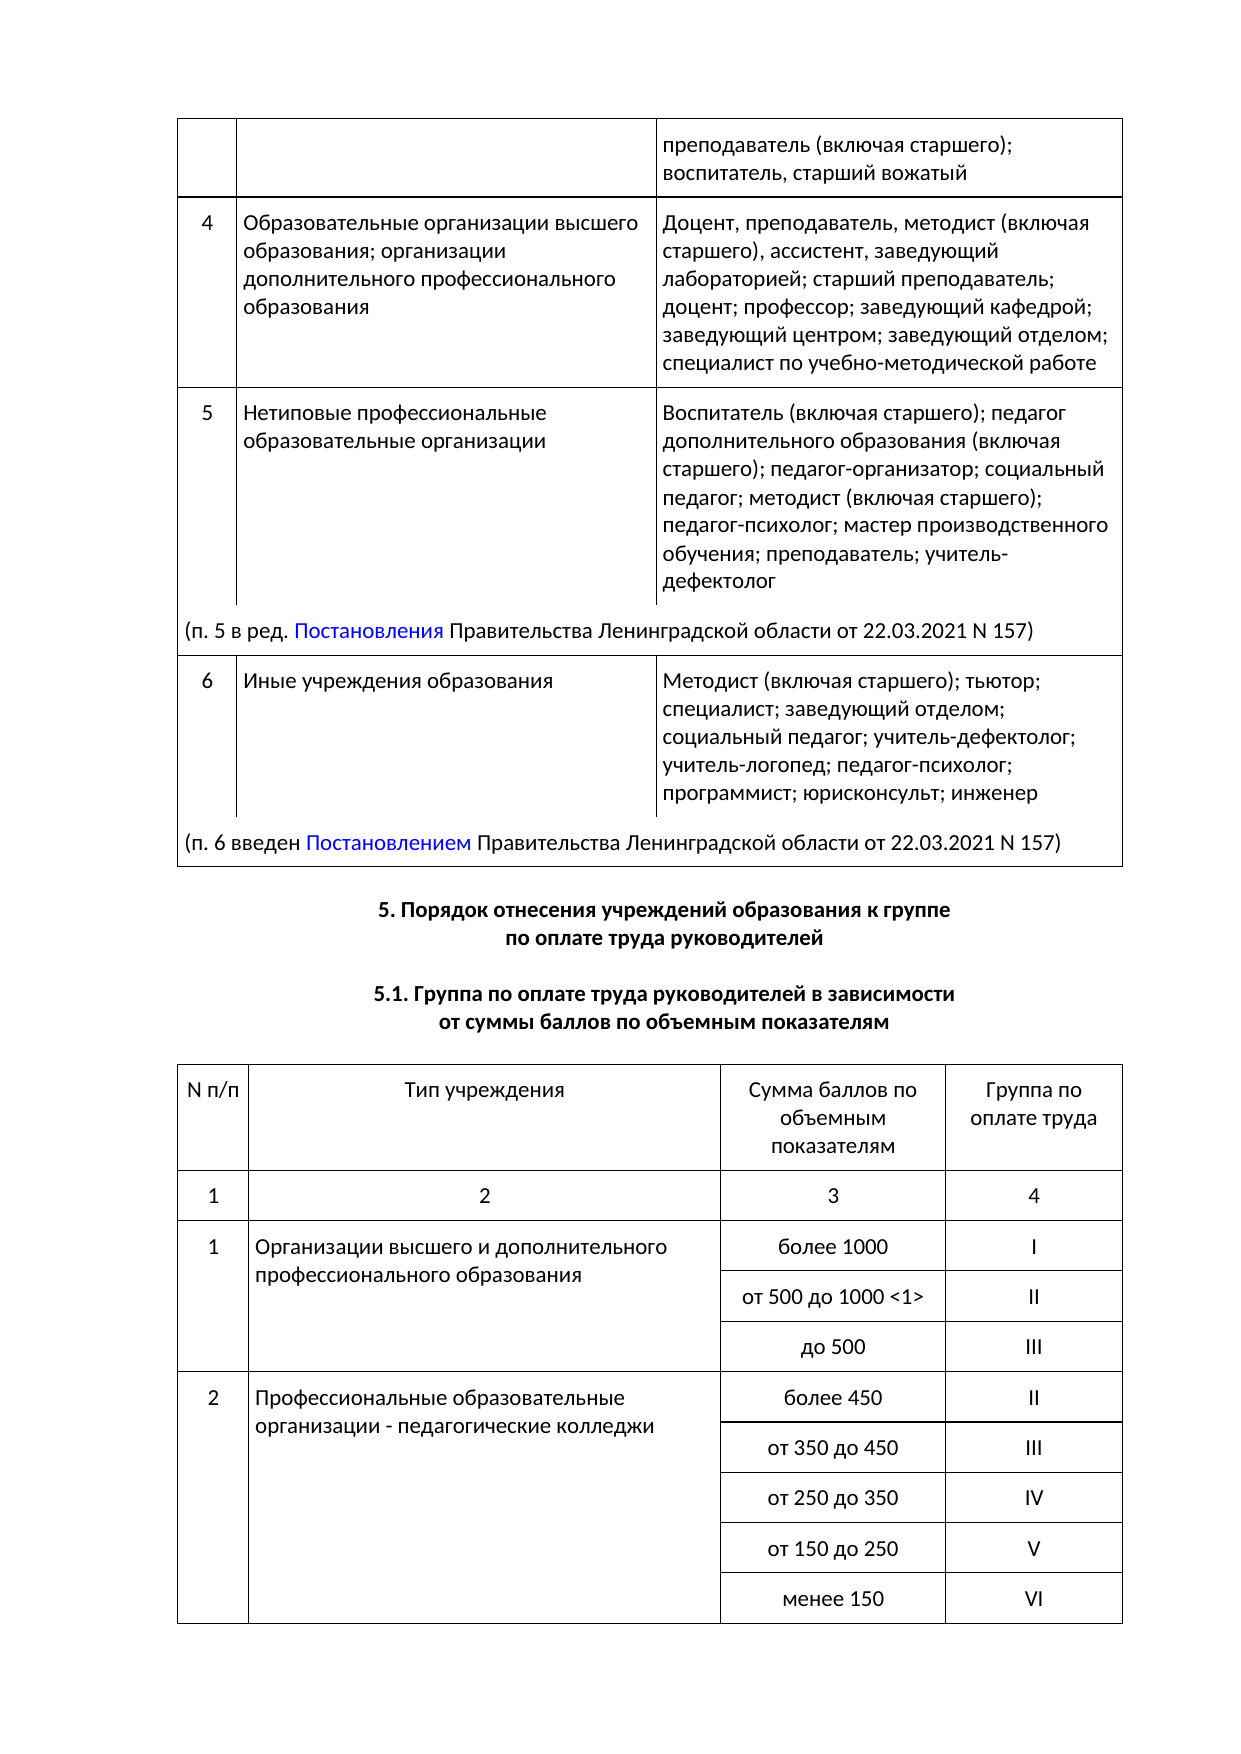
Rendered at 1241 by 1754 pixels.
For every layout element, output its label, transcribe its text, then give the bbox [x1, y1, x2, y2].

table_cell Методист (включая старшего); тьютор; специалист; заведующий отделом; социальный педагог; учитель-дефектолог; учитель-логопед; педагог-психолог; программист; юрисконсульт; инженер [657, 656, 1122, 817]
table_cell Образовательные организации высшего образования; организации дополнительного профессионального образования [237, 198, 656, 387]
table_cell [657, 119, 1122, 196]
table_cell до 500 [721, 1322, 945, 1371]
table_cell более 1000 [721, 1221, 945, 1270]
table_cell Доцент, преподаватель, методист (включая старшего), ассистент, заведующий лабораторией; старший преподаватель; доцент; профессор; заведующий кафедрой; заведующий центром; заведующий отделом; специалист по учебно-методической работе [657, 198, 1122, 387]
table_cell Воспитатель (включая старшего); педагог дополнительного образования (включая старшего); педагог-организатор; социальный педагог; методист (включая старшего); педагог-психолог; мастер производственного обучения; преподаватель; учитель-дефектолог [657, 388, 1122, 605]
table_cell менее 150 [721, 1573, 945, 1623]
table_cell 4 [946, 1171, 1122, 1220]
title 5. Порядок отнесения учреждений образования к группе [177, 895, 1152, 923]
table_cell II [946, 1271, 1122, 1321]
table_header Тип учреждения [249, 1065, 720, 1170]
table_cell Организации высшего и дополнительного профессионального образования [249, 1221, 720, 1371]
table_header Сумма баллов по объемным показателям [721, 1065, 945, 1170]
table_cell V [946, 1523, 1122, 1572]
table_cell II [946, 1372, 1122, 1421]
table_cell 1 [178, 1171, 248, 1220]
table_cell (п. 5 в ред. Постановления Правительства Ленинградской области от 22.03.2021 N 157) [178, 605, 1122, 654]
table_cell Нетиповые профессиональные образовательные организации [237, 388, 656, 605]
table_cell III [946, 1322, 1122, 1371]
table_cell 6 [178, 656, 236, 817]
table_cell от 500 до 1000 <1> [721, 1271, 945, 1321]
table_cell от 350 до 450 [721, 1423, 945, 1472]
table_cell 3 [721, 1171, 945, 1220]
table_cell Иные учреждения образования [237, 656, 656, 817]
table_cell (п. 6 введен Постановлением Правительства Ленинградской области от 22.03.2021 N 157) [178, 817, 1122, 866]
title от суммы баллов по объемным показателям [177, 1007, 1152, 1035]
table_cell 3 [178, 119, 236, 196]
table_cell I [946, 1221, 1122, 1270]
table_cell Профессиональные образовательные организации - педагогические колледжи [249, 1372, 720, 1623]
table_header Группа по оплате труда [946, 1065, 1122, 1170]
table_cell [237, 119, 656, 196]
table_cell 1 [178, 1221, 248, 1371]
table_cell 2 [178, 1372, 248, 1623]
table_cell III [946, 1423, 1122, 1472]
title 5.1. Группа по оплате труда руководителей в зависимости [177, 979, 1152, 1007]
table_cell 5 [178, 388, 236, 605]
table_cell 2 [249, 1171, 720, 1220]
table_cell более 450 [721, 1372, 945, 1421]
table_cell 4 [178, 198, 236, 387]
table_cell от 150 до 250 [721, 1523, 945, 1572]
table_cell IV [946, 1473, 1122, 1522]
table_header N п/п [178, 1065, 248, 1170]
title по оплате труда руководителей [177, 923, 1152, 951]
table_cell от 250 до 350 [721, 1473, 945, 1522]
table_cell VI [946, 1573, 1122, 1623]
